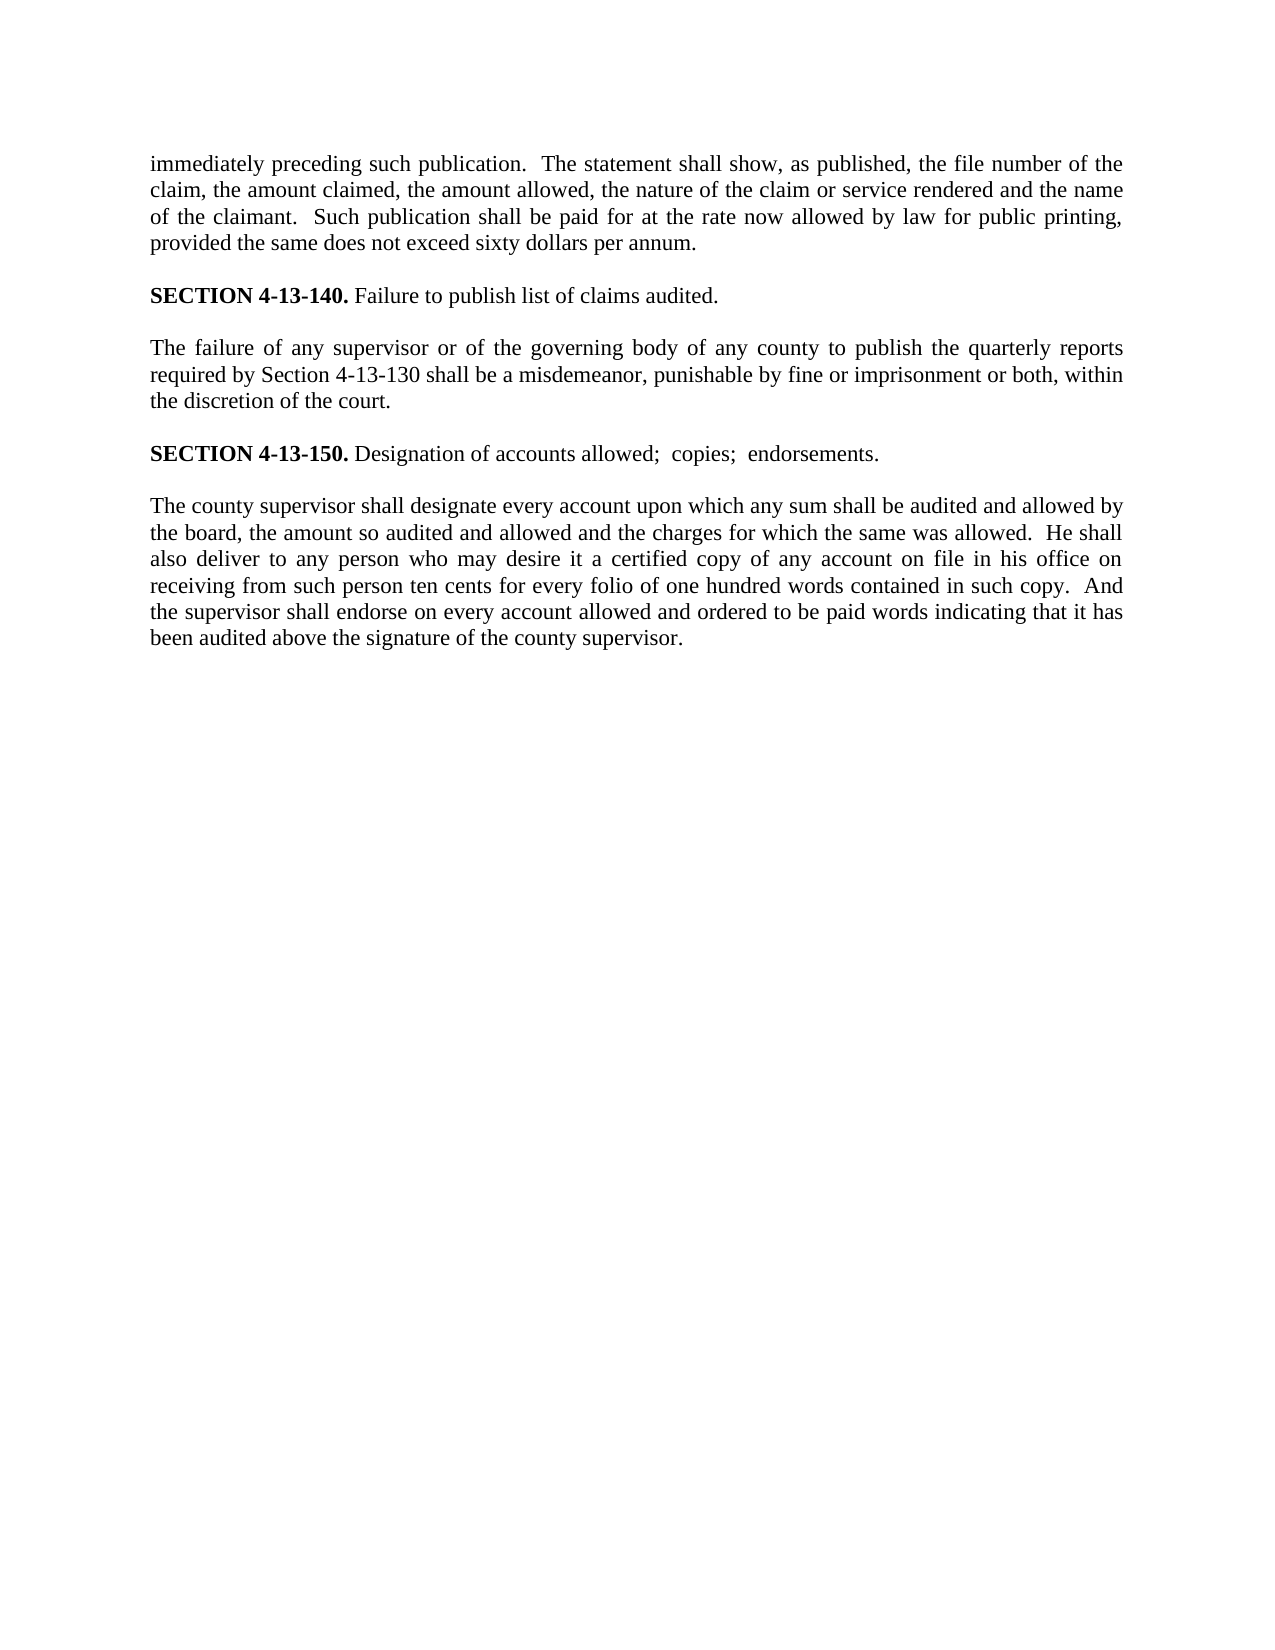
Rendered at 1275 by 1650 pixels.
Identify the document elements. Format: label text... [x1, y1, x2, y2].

text The failure of any supervisor or of the governing body of any county to publish the quarterly reports required by Section 4-13-130 shall be a misdemeanor, punishable by fine or imprisonment or both, within the discretion of the court. [150, 334, 1125, 413]
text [150, 150, 1125, 255]
text SECTION 4-13-150. Designation of accounts allowed; copies; endorsements. [150, 440, 1125, 466]
text The county supervisor shall designate every account upon which any sum shall be audited and allowed by the board, the amount so audited and allowed and the charges for which the same was allowed. He shall also deliver to any person who may desire it a certified copy of any account on file in his office on receiving from such person ten cents for every folio of one hundred words contained in such copy. And the supervisor shall endorse on every account allowed and ordered to be paid words indicating that it has been audited above the signature of the county supervisor. [150, 493, 1125, 651]
text SECTION 4-13-140. Failure to publish list of claims audited. [150, 282, 1125, 308]
